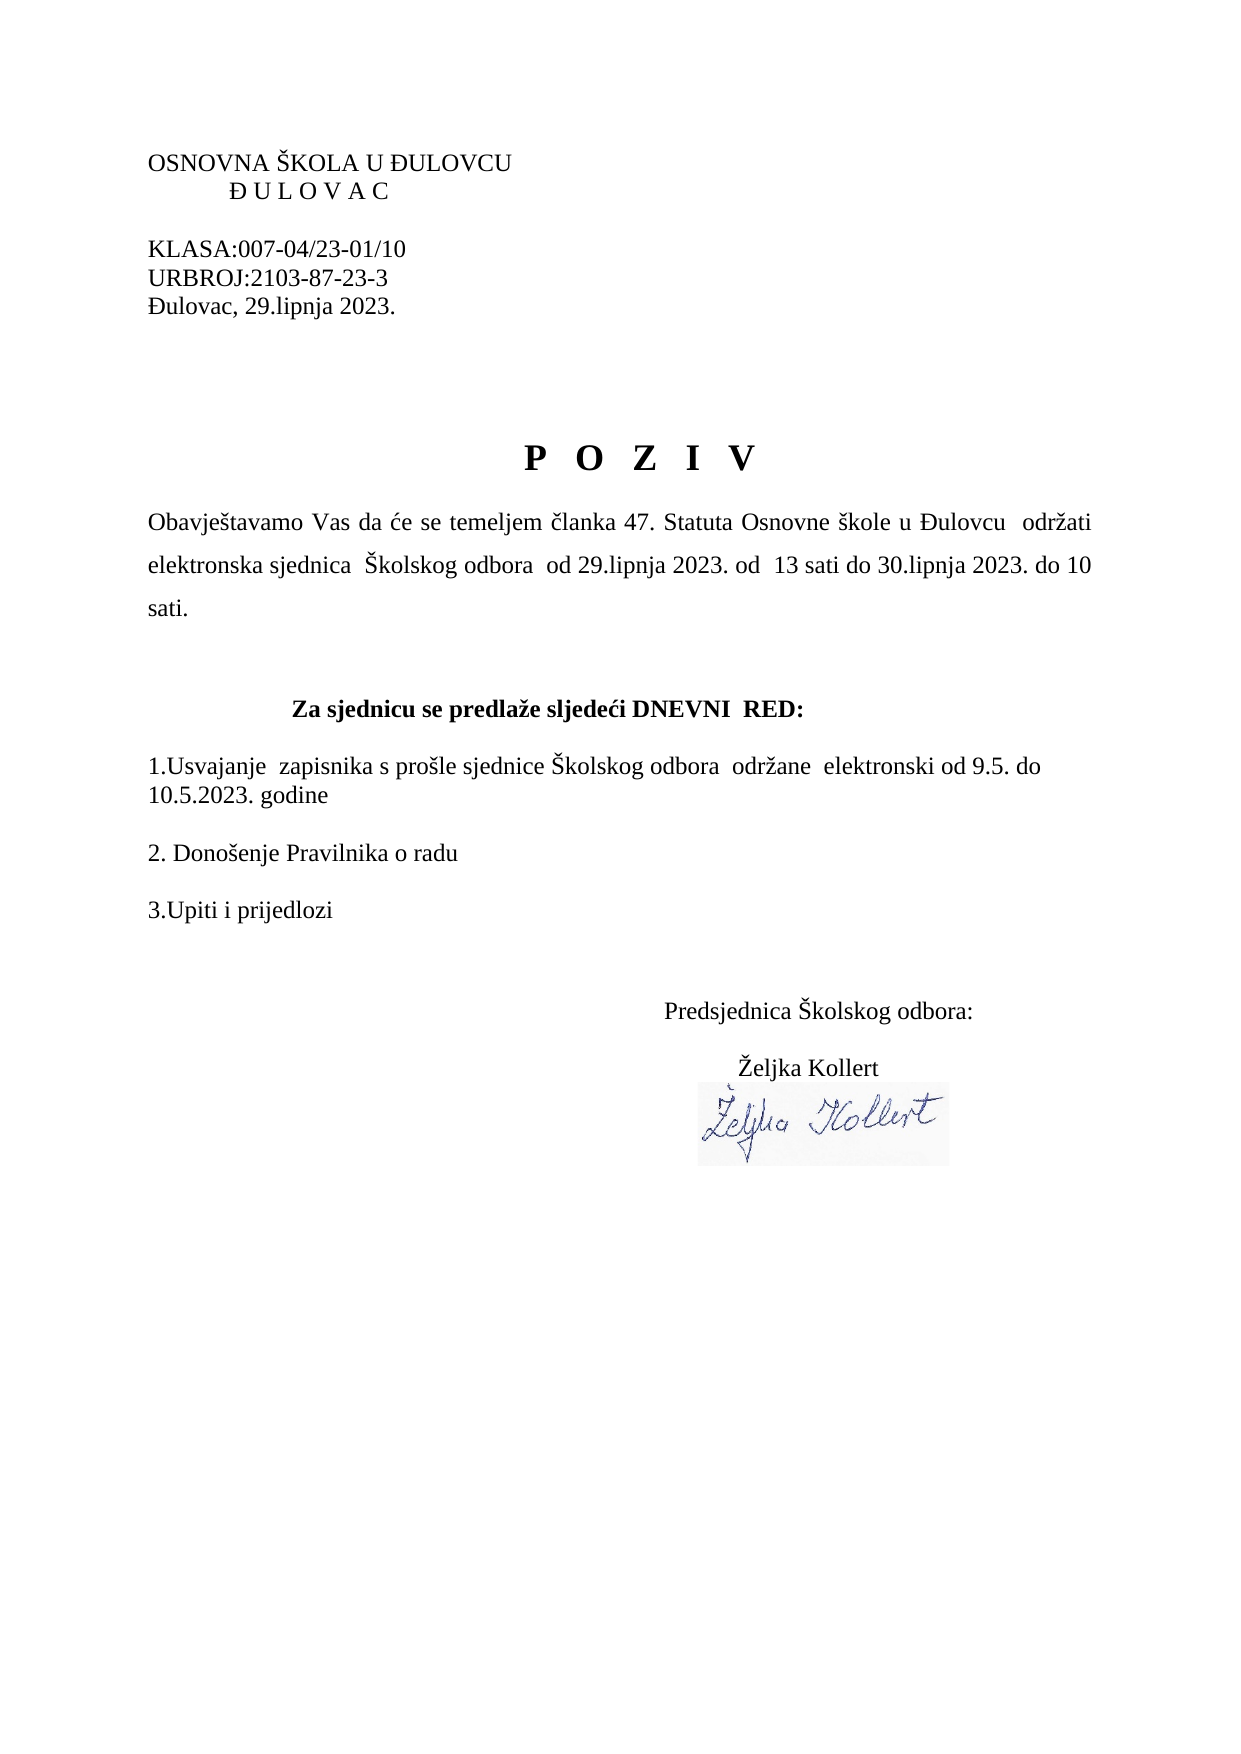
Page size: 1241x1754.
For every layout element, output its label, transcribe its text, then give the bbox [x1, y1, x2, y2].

text OSNOVNA ŠKOLA U ĐULOVCU [148, 148, 1093, 176]
text P O Z I V [369, 435, 1093, 478]
text Obavještavamo Vas da će se temeljem članka 47. Statuta Osnovne škole u Đulovcu održati elektronska sjednica Školskog odbora od 29.lipnja 2023. od 13 sati do 30.lipnja 2023. do 10 sati. [148, 507, 1093, 622]
text KLASA:007-04/23-01/10 [148, 234, 1093, 263]
text URBROJ:2103-87-23-3 [148, 263, 1093, 291]
text Đ U L O V A C [148, 176, 1093, 205]
text Željka Kollert [148, 1053, 1093, 1082]
text 3.Upiti i prijedlozi [148, 895, 1093, 924]
text Za sjednicu se predlaže sljedeći DNEVNI RED: [148, 694, 1093, 723]
picture [697, 1082, 950, 1166]
text 2. Donošenje Pravilnika o radu [148, 838, 1093, 866]
text Đulovac, 29.lipnja 2023. [148, 291, 1093, 320]
text 1.Usvajanje zapisnika s prošle sjednice Školskog odbora održane elektronski od 9.5. do 10.5.2023. godine [148, 751, 1093, 809]
text Predsjednica Školskog odbora: [148, 996, 1093, 1024]
